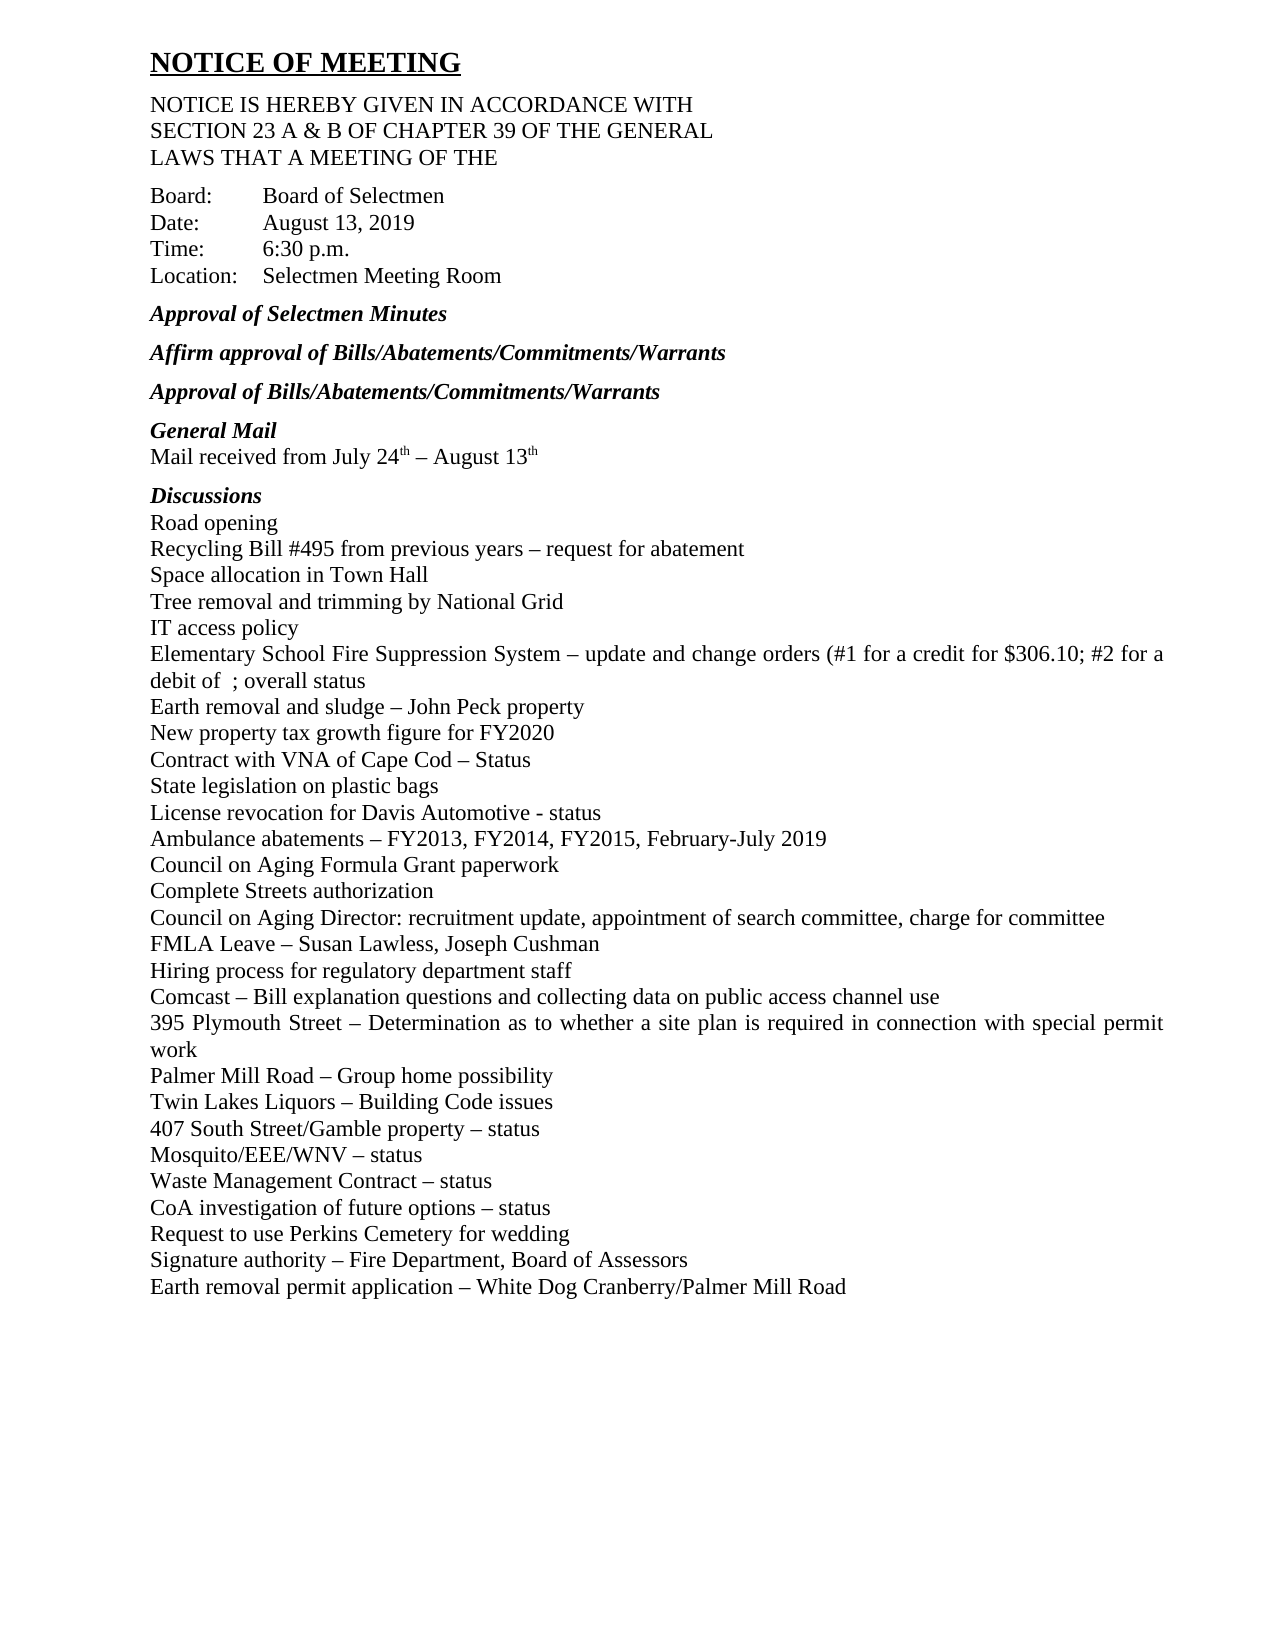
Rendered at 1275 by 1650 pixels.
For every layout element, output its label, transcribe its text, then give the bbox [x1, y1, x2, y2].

text Council on Aging Formula Grant paperwork [150, 851, 1166, 878]
text Approval of Bills/Abatements/Commitments/Warrants [150, 378, 1191, 404]
text Comcast – Bill explanation questions and collecting data on public access channel use [150, 983, 1166, 1009]
text Contract with VNA of Cape Cod – Status [150, 746, 1166, 772]
text Time: 6:30 p.m. [150, 235, 1191, 262]
text Board: Board of Selectmen [150, 183, 1191, 209]
text Location: Selectmen Meeting Room [150, 262, 1191, 288]
text IT access policy [150, 614, 1166, 640]
text Ambulance abatements – FY2013, FY2014, FY2015, February-July 2019 [150, 825, 1166, 851]
text 407 South Street/Gamble property – status [150, 1115, 1166, 1141]
text Affirm approval of Bills/Abatements/Commitments/Warrants [150, 339, 1191, 366]
text Tree removal and trimming by National Grid [150, 588, 1166, 614]
text Complete Streets authorization [150, 878, 1166, 904]
text CoA investigation of future options – status [150, 1194, 1166, 1220]
text Request to use Perkins Cemetery for wedding [150, 1220, 1166, 1247]
text Approval of Selectmen Minutes [150, 301, 1191, 327]
text LAWS THAT A MEETING OF THE [150, 144, 1093, 170]
text Signature authority – Fire Department, Board of Assessors [150, 1247, 1166, 1273]
text NOTICE OF MEETING [150, 45, 1191, 78]
text FMLA Leave – Susan Lawless, Joseph Cushman [150, 930, 1166, 957]
text Council on Aging Director: recruitment update, appointment of search committee, charge for committee [150, 904, 1166, 930]
text State legislation on plastic bags [150, 772, 1166, 798]
text Elementary School Fire Suppression System – update and change orders (#1 for a credit for $306.10; #2 for a debit of ; overall status [150, 640, 1166, 693]
text 395 Plymouth Street – Determination as to whether a site plan is required in connection with special permit work [150, 1009, 1166, 1062]
text Mail received from July 24th – August 13th [150, 443, 1191, 470]
text SECTION 23 A & B OF CHAPTER 39 OF THE GENERAL [150, 117, 1093, 144]
text Waste Management Contract – status [150, 1167, 1166, 1194]
text Discussions [150, 482, 1191, 509]
text Recycling Bill #495 from previous years – request for abatement [150, 535, 1166, 561]
text Palmer Mill Road – Group home possibility [150, 1062, 1166, 1088]
text License revocation for Davis Automotive - status [150, 798, 1166, 825]
text Space allocation in Town Hall [150, 561, 1166, 588]
text Earth removal and sludge – John Peck property [150, 693, 1166, 719]
text Earth removal permit application – White Dog Cranberry/Palmer Mill Road [150, 1273, 1166, 1299]
text Date: August 13, 2019 [150, 209, 1191, 235]
text Mosquito/EEE/WNV – status [150, 1141, 1166, 1167]
text Road opening [150, 509, 1191, 535]
text General Mail [150, 417, 1191, 443]
text Twin Lakes Liquors – Building Code issues [150, 1088, 1166, 1115]
text New property tax growth figure for FY2020 [150, 719, 1166, 746]
text NOTICE IS HEREBY GIVEN IN ACCORDANCE WITH [150, 91, 1093, 117]
text Hiring process for regulatory department staff [150, 957, 1166, 983]
